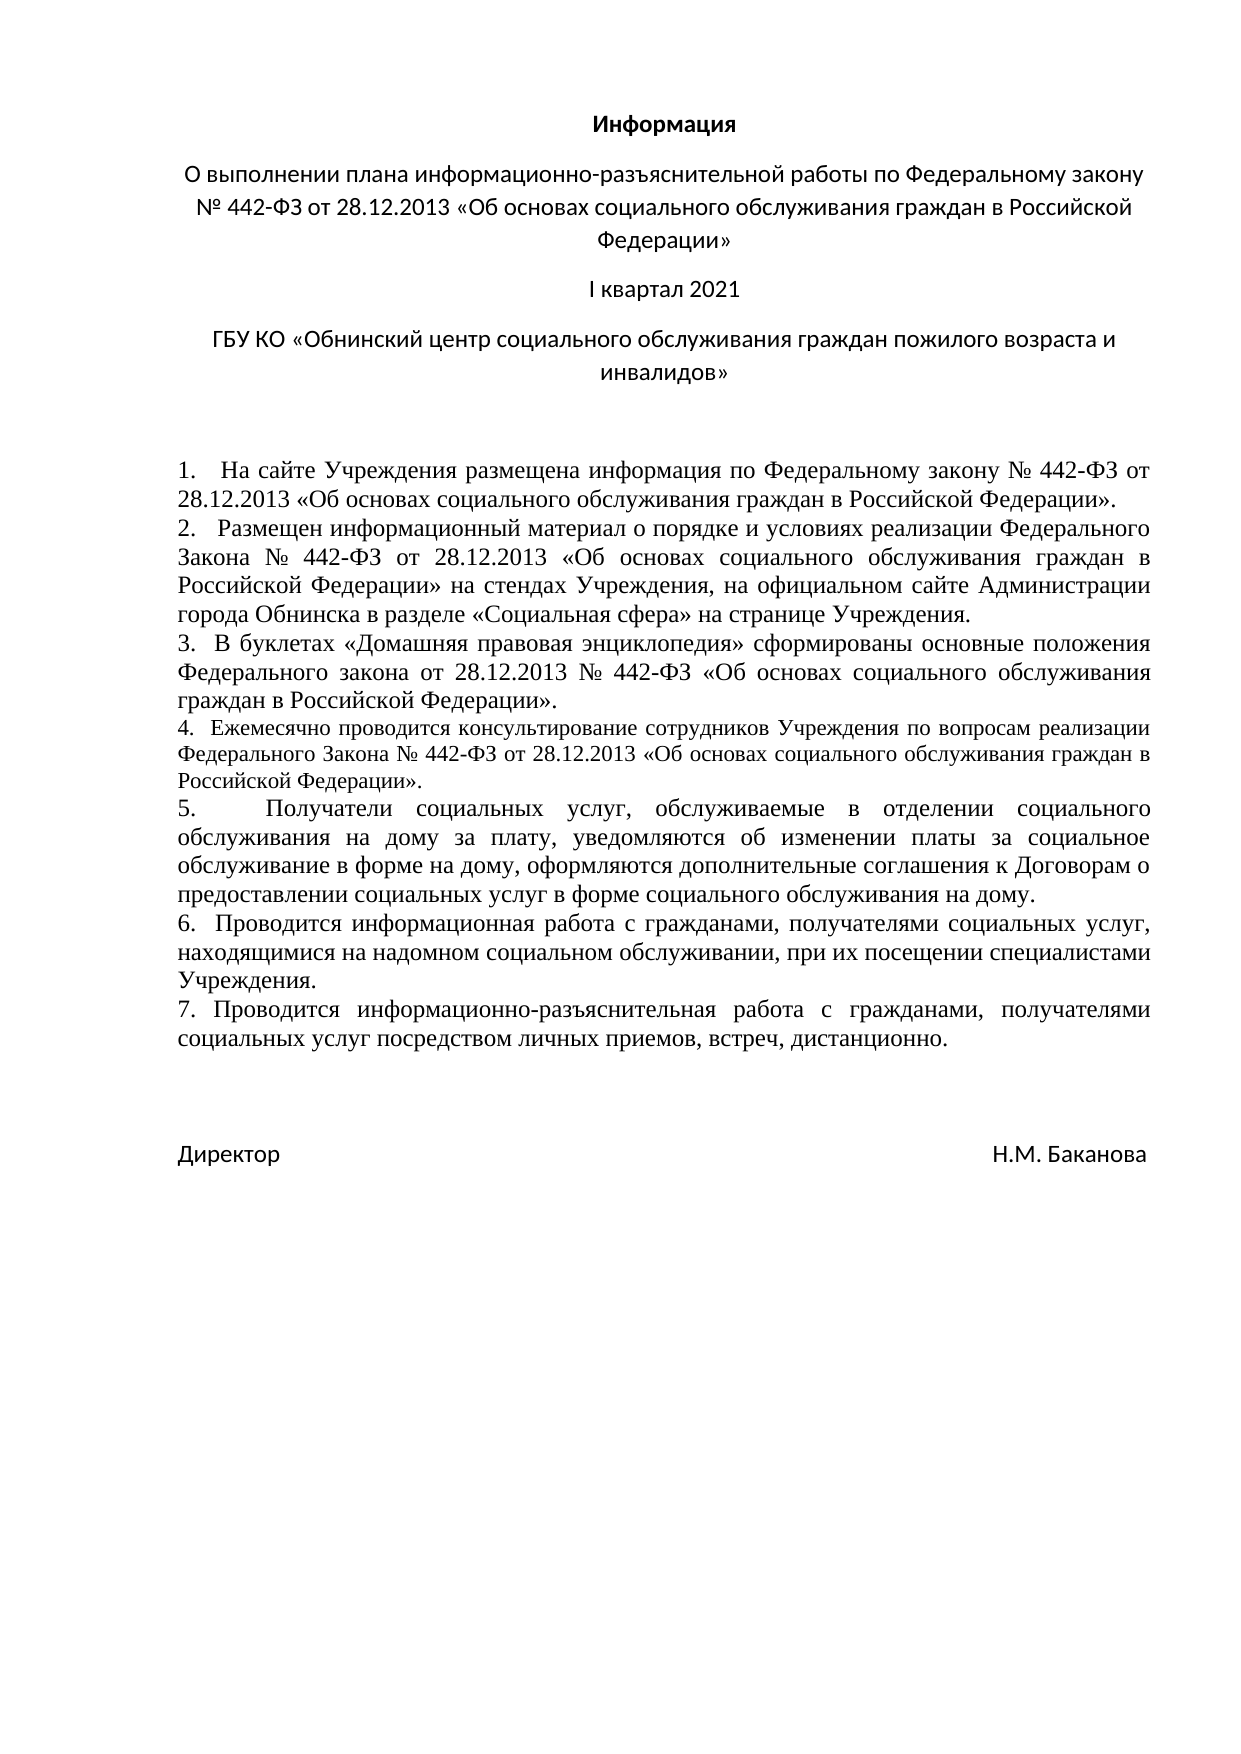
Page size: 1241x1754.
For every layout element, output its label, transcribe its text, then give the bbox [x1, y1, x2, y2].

text 7. Проводится информационно-разъяснительная работа с гражданами, получателями социальных услуг посредством личных приемов, встреч, дистанционно. [177, 994, 1152, 1052]
text I квартал 2021 [177, 274, 1152, 304]
text 3. В буклетах «Домашняя правовая энциклопедия» сформированы основные положения Федерального закона от 28.12.2013 № 442-ФЗ «Об основах социального обслуживания граждан в Российской Федерации». [177, 628, 1152, 714]
text 6. Проводится информационная работа с гражданами, получателями социальных услуг, находящимися на надомном социальном обслуживании, при их посещении специалистами Учреждения. [177, 908, 1152, 994]
text 1. На сайте Учреждения размещена информация по Федеральному закону № 442-ФЗ от 28.12.2013 «Об основах социального обслуживания граждан в Российской Федерации». [177, 455, 1152, 513]
text 4. Ежемесячно проводится консультирование сотрудников Учреждения по вопросам реализации Федерального Закона № 442-ФЗ от 28.12.2013 «Об основах социального обслуживания граждан в Российской Федерации». [177, 714, 1152, 793]
text О выполнении плана информационно-разъяснительной работы по Федеральному закону № 442-ФЗ от 28.12.2013 «Об основах социального обслуживания граждан в Российской Федерации» [177, 158, 1152, 254]
text Директор Н.М. Баканова [177, 1138, 1152, 1169]
text Информация [177, 109, 1152, 139]
text ГБУ КО «Обнинский центр социального обслуживания граждан пожилого возраста и инвалидов» [177, 323, 1152, 387]
text 2. Размещен информационный материал о порядке и условиях реализации Федерального Закона № 442-ФЗ от 28.12.2013 «Об основах социального обслуживания граждан в Российской Федерации» на стендах Учреждения, на официальном сайте Администрации города Обнинска в разделе «Социальная сфера» на странице Учреждения. [177, 513, 1152, 628]
text 5. Получатели социальных услуг, обслуживаемые в отделении социального обслуживания на дому за плату, уведомляются об изменении платы за социальное обслуживание в форме на дому, оформляются дополнительные соглашения к Договорам о предоставлении социальных услуг в форме социального обслуживания на дому. [177, 793, 1152, 908]
